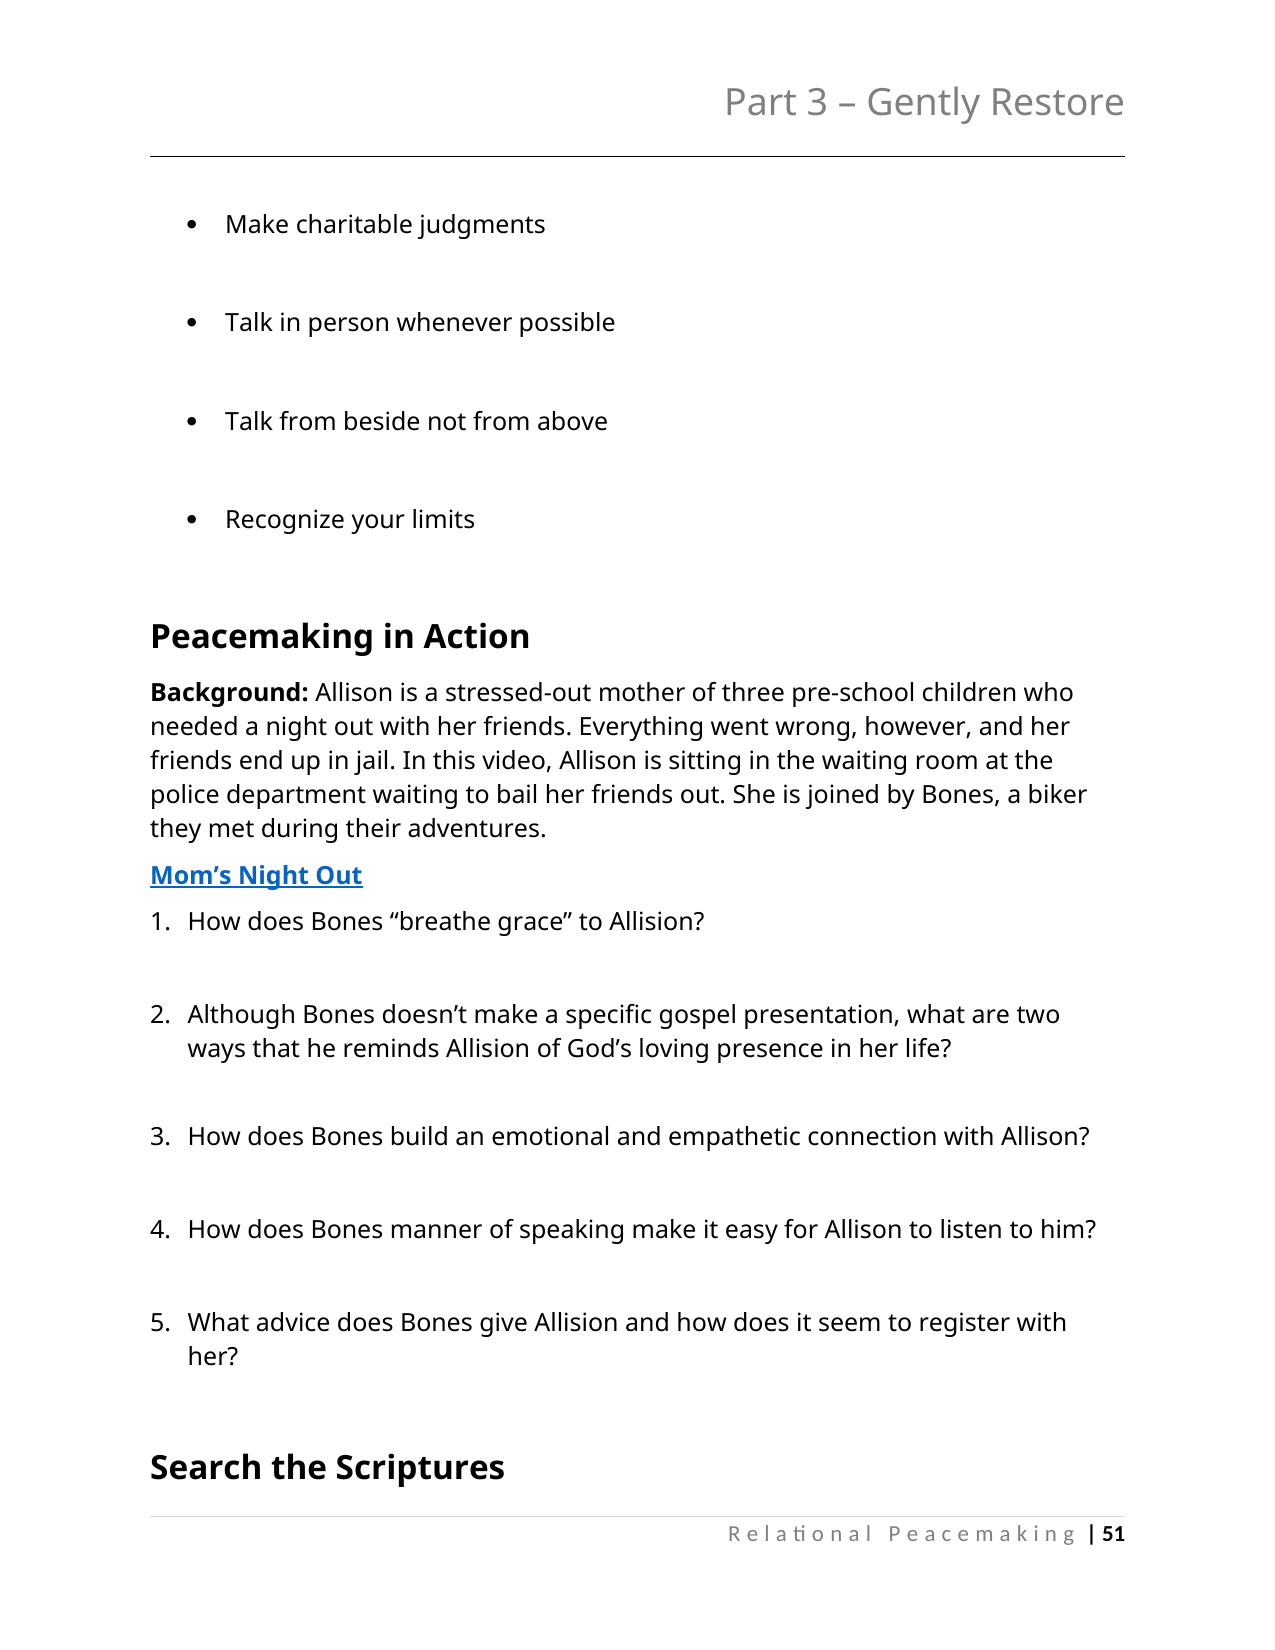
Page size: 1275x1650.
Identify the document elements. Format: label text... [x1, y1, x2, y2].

list What advice does Bones give Allision and how does it seem to register with her? [150, 1304, 1125, 1373]
list How does Bones build an emotional and empathetic connection with Allison? [150, 1118, 1125, 1152]
text Mom’s Night Out [150, 857, 1125, 891]
list How does Bones “breathe grace” to Allision? [150, 904, 1125, 938]
list Talk in person whenever possible [187, 305, 1125, 339]
list Make charitable judgments [187, 206, 1125, 241]
list Although Bones doesn’t make a specific gospel presentation, what are two ways that he reminds Allision of God’s loving presence in her life? [150, 997, 1125, 1065]
list Talk from beside not from above [187, 403, 1125, 438]
list How does Bones manner of speaking make it easy for Allison to listen to him? [150, 1211, 1125, 1245]
list Recognize your limits [187, 502, 1125, 536]
text Search the Scriptures [150, 1444, 1087, 1489]
text Peacemaking in Action [150, 613, 1087, 658]
text Background: Allison is a stressed-out mother of three pre-school children who needed a night out with her friends. Everything went wrong, however, and her friends end up in jail. In this video, Allison is sitting in the waiting room at the police department waiting to bail her friends out. She is joined by Bones, a biker they met during their adventures. [150, 674, 1125, 845]
